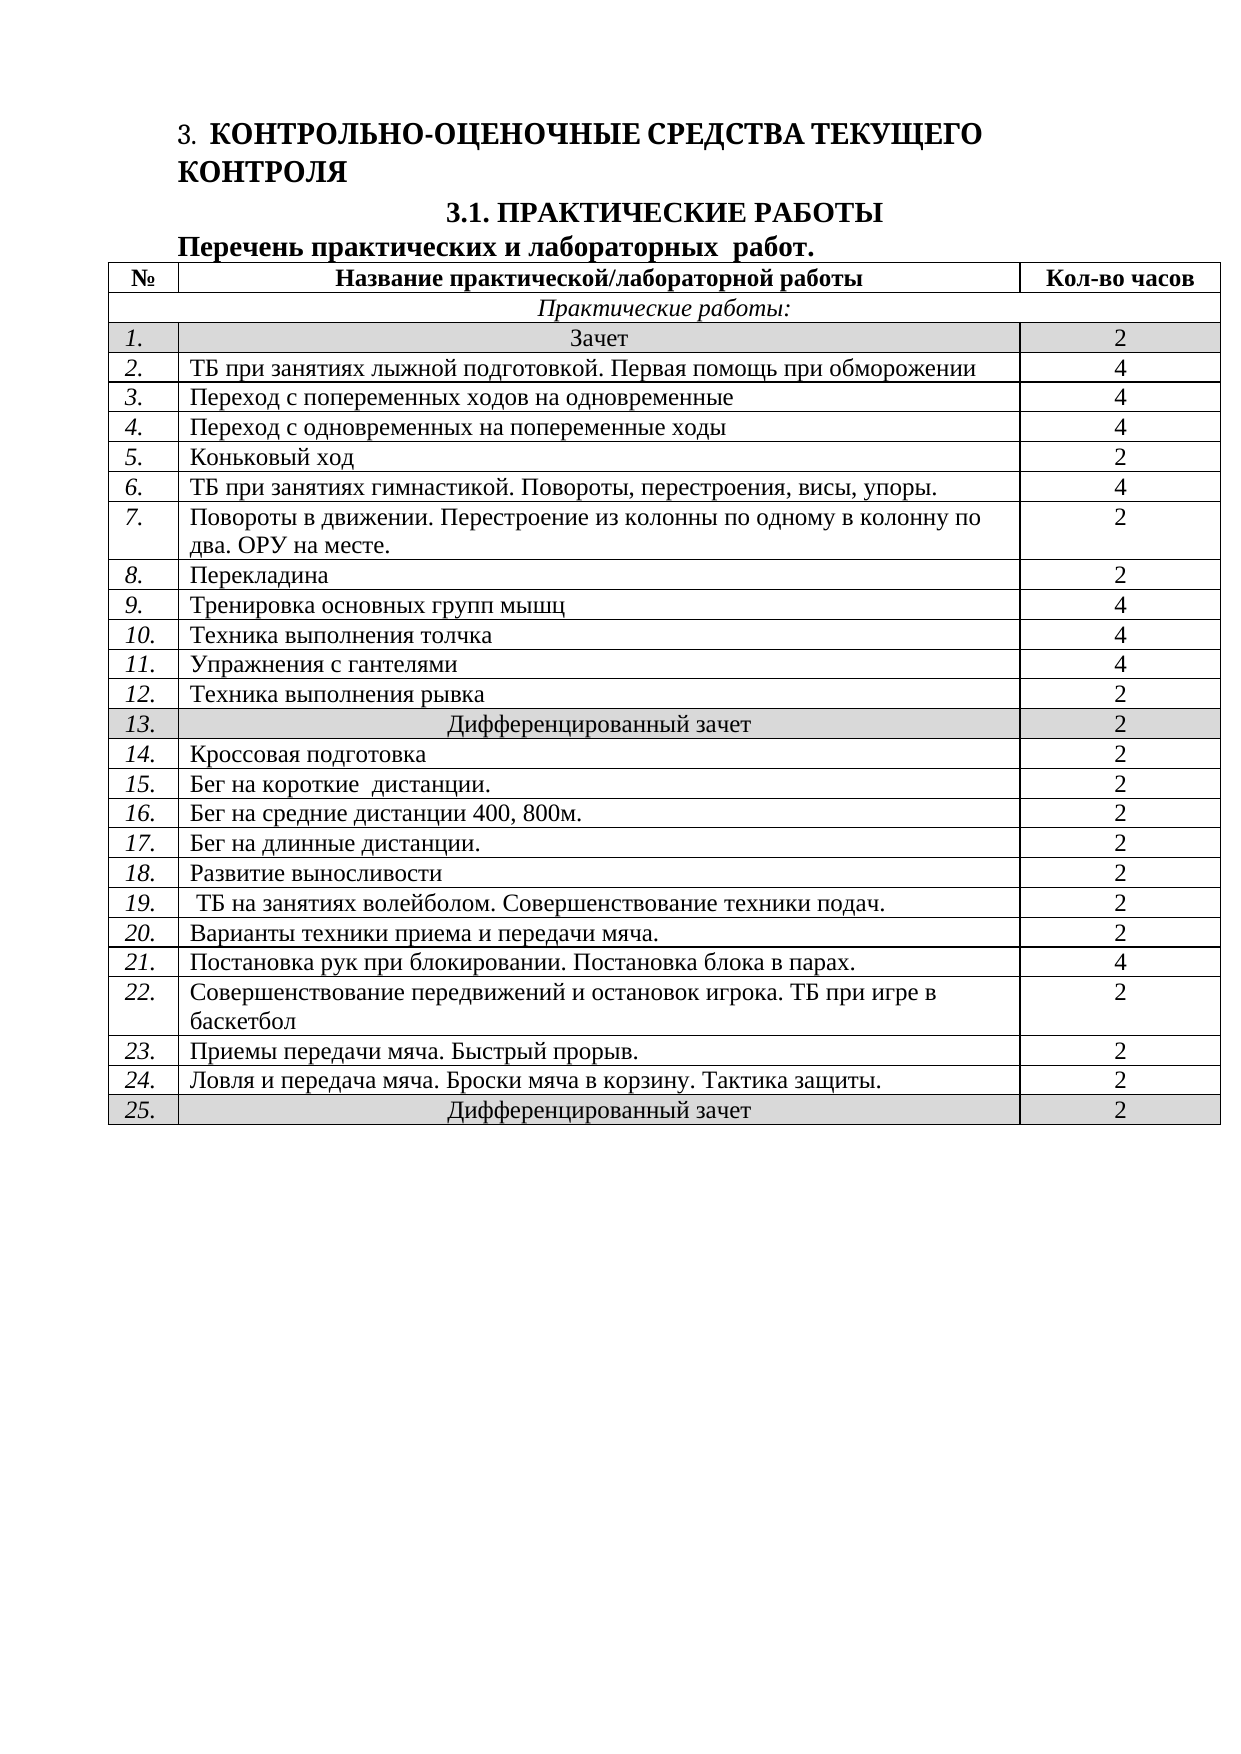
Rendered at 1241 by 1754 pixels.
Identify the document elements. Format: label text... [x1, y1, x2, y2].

table_cell [109, 502, 178, 559]
table_cell Бег на средние дистанции 400, 800м. [179, 799, 1019, 827]
table_header Название практической/лабораторной работы [179, 263, 1019, 292]
table_cell 2 [1021, 323, 1220, 352]
table_cell [109, 560, 178, 589]
table_header № [109, 263, 178, 292]
table_cell 2 [1021, 828, 1220, 857]
table_cell Техника выполнения рывка [179, 679, 1019, 708]
table_cell 4 [1021, 472, 1220, 501]
table_cell 2 [1021, 888, 1220, 917]
table_cell [109, 918, 178, 946]
table_cell Зачет [179, 323, 1019, 352]
table_cell [109, 769, 178, 797]
table_header Кол-во часов [1021, 263, 1220, 292]
table_cell Тренировка основных групп мышц [179, 590, 1019, 619]
table_cell Бег на длинные дистанции. [179, 828, 1019, 857]
table_cell [109, 323, 178, 352]
table_cell 2 [1021, 679, 1220, 708]
table_cell 2 [1021, 1066, 1220, 1094]
table_cell [109, 1066, 178, 1094]
table_cell [109, 1095, 178, 1124]
table_cell [109, 412, 178, 441]
table_cell [109, 1036, 178, 1064]
table_cell Ловля и передача мяча. Броски мяча в корзину. Тактика защиты. [179, 1066, 1019, 1094]
table_cell 2 [1021, 442, 1220, 471]
table_cell Развитие выносливости [179, 858, 1019, 887]
text 3.1. Практические работы [177, 195, 1152, 229]
table_cell [109, 472, 178, 501]
table_cell [109, 442, 178, 471]
table_cell [109, 709, 178, 738]
table_cell Упражнения с гантелями [179, 650, 1019, 678]
table_cell Кроссовая подготовка [179, 739, 1019, 768]
table_cell [109, 799, 178, 827]
table_cell Бег на короткие дистанции. [179, 769, 1019, 797]
table_cell [109, 977, 178, 1035]
table_cell Дифференцированный зачет [179, 1095, 1019, 1124]
table_cell [109, 858, 178, 887]
table_cell Повороты в движении. Перестроение из колонны по одному в колонну по два. ОРУ на месте. [179, 502, 1019, 559]
table_cell [109, 620, 178, 648]
table_cell Постановка рук при блокировании. Постановка блока в парах. [179, 948, 1019, 976]
table_cell [109, 828, 178, 857]
table_cell ТБ при занятиях гимнастикой. Повороты, перестроения, висы, упоры. [179, 472, 1019, 501]
table_cell 2 [1021, 502, 1220, 559]
table_cell ТБ на занятиях волейболом. Совершенствование техники подач. [179, 888, 1019, 917]
table_cell Практические работы: [109, 293, 1220, 322]
table_cell 4 [1021, 620, 1220, 648]
table_cell [109, 383, 178, 411]
table_cell Совершенствование передвижений и остановок игрока. ТБ при игре в баскетбол [179, 977, 1019, 1035]
table_cell 4 [1021, 383, 1220, 411]
table_cell 4 [1021, 948, 1220, 976]
table_cell [109, 679, 178, 708]
table_cell Варианты техники приема и передачи мяча. [179, 918, 1019, 946]
table_cell [109, 739, 178, 768]
table_cell 2 [1021, 1095, 1220, 1124]
table_cell 2 [1021, 858, 1220, 887]
table_cell 2 [1021, 977, 1220, 1035]
table_cell Дифференцированный зачет [179, 709, 1019, 738]
table_cell 2 [1021, 799, 1220, 827]
table_cell 2 [1021, 1036, 1220, 1064]
table_cell 2 [1021, 560, 1220, 589]
table_cell 4 [1021, 650, 1220, 678]
table_cell Переход с попеременных ходов на одновременные [179, 383, 1019, 411]
table_cell 2 [1021, 739, 1220, 768]
table_cell Техника выполнения толчка [179, 620, 1019, 648]
table_cell [109, 888, 178, 917]
table_cell [109, 948, 178, 976]
table_cell 4 [1021, 590, 1220, 619]
table_cell [109, 353, 178, 381]
table_cell [109, 590, 178, 619]
text Перечень практических и лабораторных работ. [177, 229, 1152, 262]
table_cell 2 [1021, 709, 1220, 738]
table_cell 2 [1021, 918, 1220, 946]
table_cell 4 [1021, 353, 1220, 381]
table_cell ТБ при занятиях лыжной подготовкой. Первая помощь при обморожении [179, 353, 1019, 381]
table_cell [109, 650, 178, 678]
table_cell Перекладина [179, 560, 1019, 589]
table_cell 2 [1021, 769, 1220, 797]
table_cell Коньковый ход [179, 442, 1019, 471]
table_cell Переход с одновременных на попеременные ходы [179, 412, 1019, 441]
table_cell Приемы передачи мяча. Быстрый прорыв. [179, 1036, 1019, 1064]
subtitle 3. контрольно-Оценочные средства текущего контроля [177, 118, 1152, 190]
table_cell 4 [1021, 412, 1220, 441]
